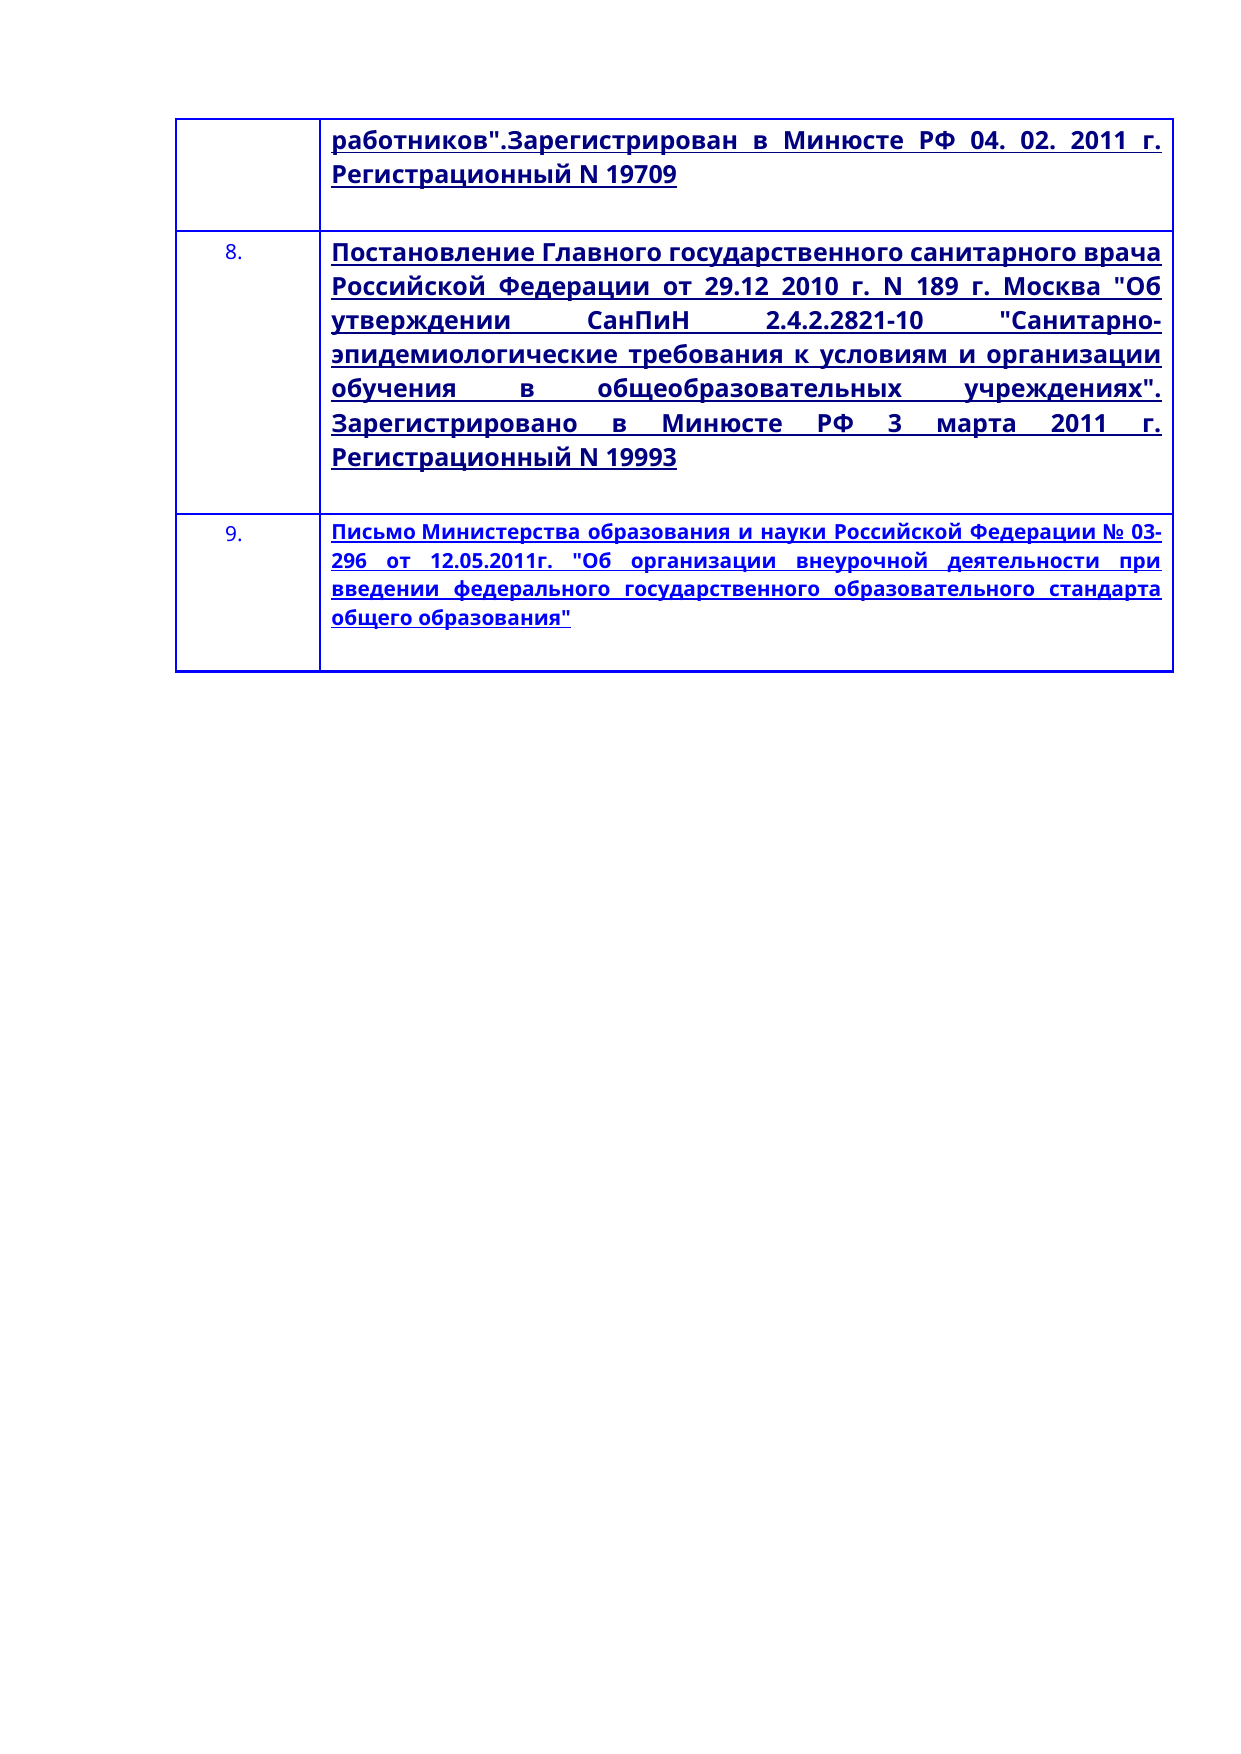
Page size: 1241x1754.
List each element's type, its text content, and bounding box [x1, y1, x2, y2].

table_cell [177, 232, 319, 513]
table_cell Постановление Главного государственного санитарного врача Российской Федерации от 29.12 2010 г. N 189 г. Москва "Об утверждении СанПиН 2.4.2.2821-10 "Санитарно-эпидемиологические требования к условиям и организации обучения в общеобразовательных учреждениях". Зарегистрировано в Минюсте РФ 3 марта 2011 г. Регистрационный N 19993 [321, 232, 1172, 513]
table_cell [321, 120, 1172, 230]
table_cell Письмо Министерства образования и науки Российской Федерации № 03-296 от 12.05.2011г. "Об организации внеурочной деятельности при введении федерального государственного образовательного стандарта общего образования" [321, 515, 1172, 670]
table_cell [177, 515, 319, 670]
table_cell [177, 120, 319, 230]
